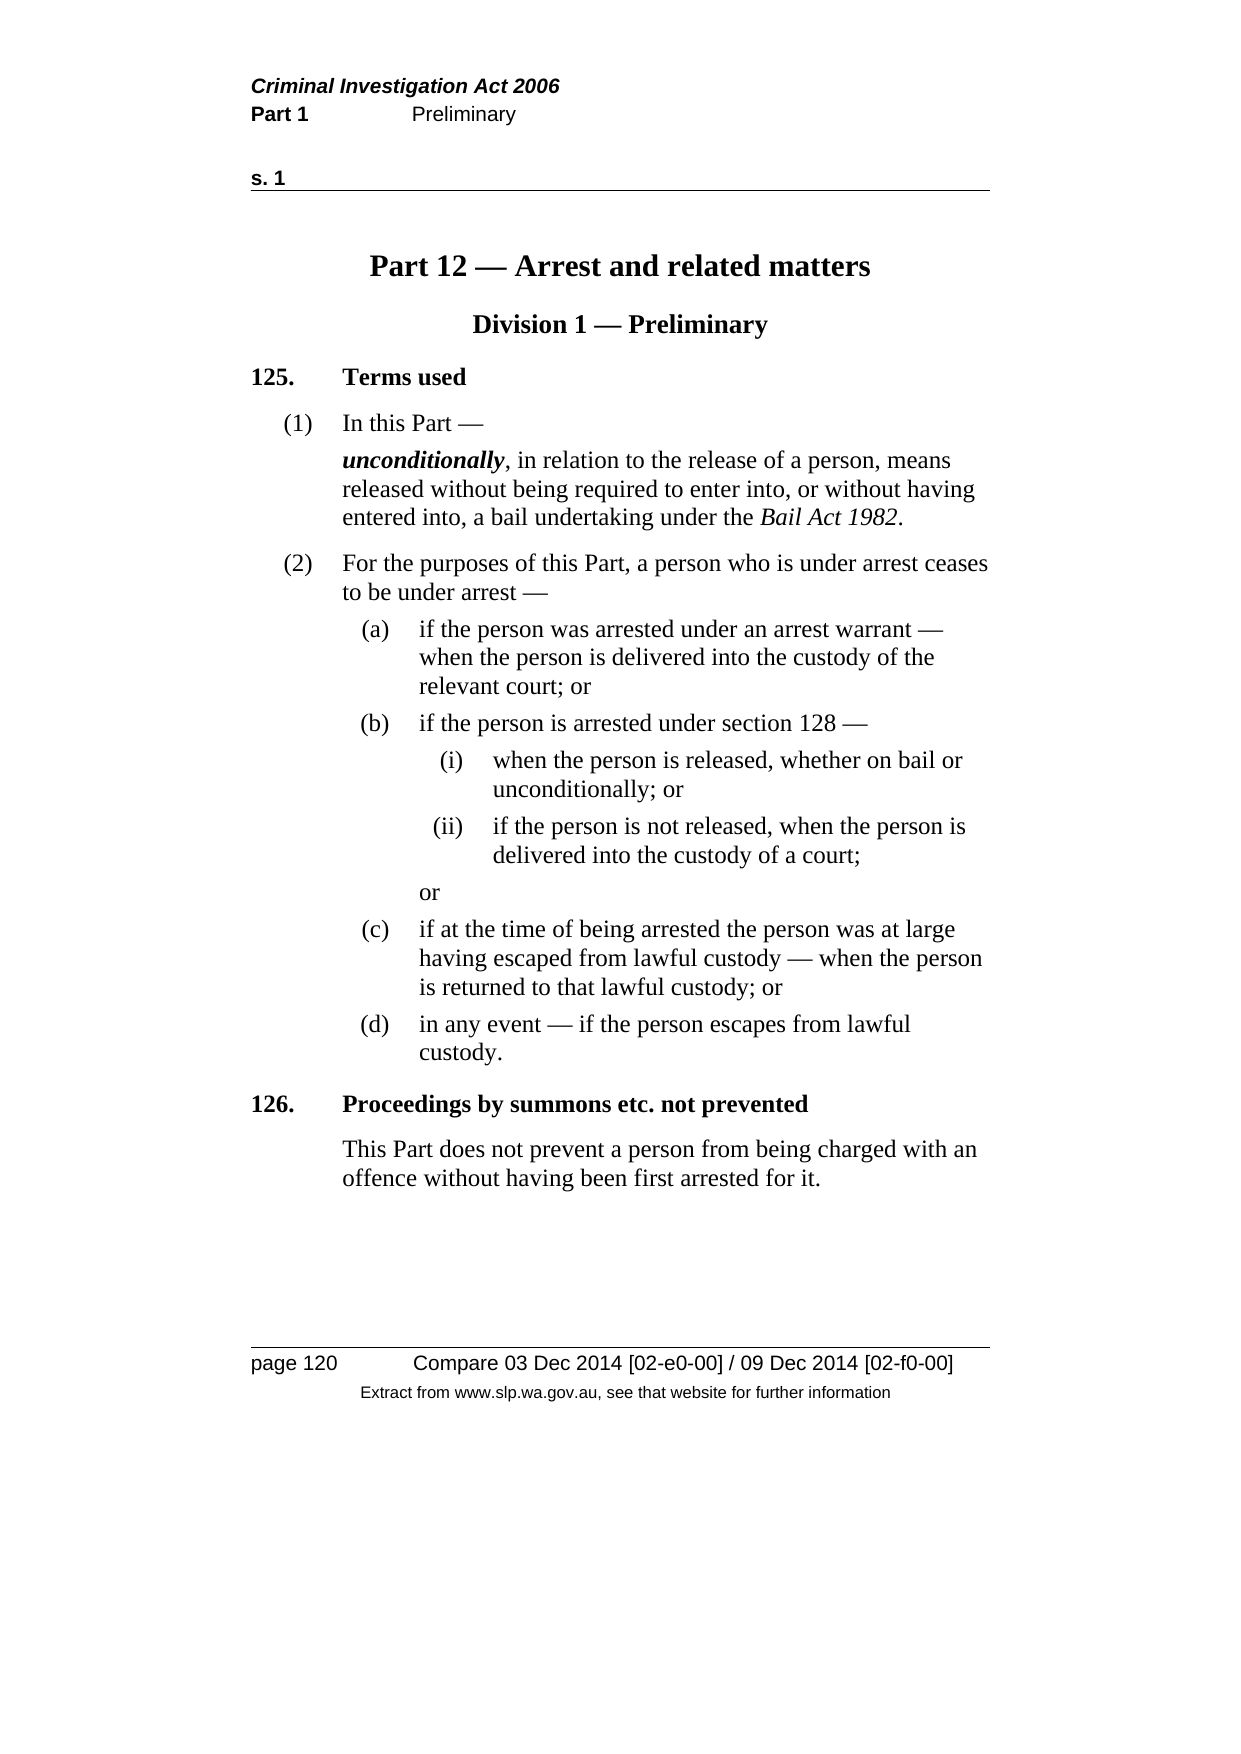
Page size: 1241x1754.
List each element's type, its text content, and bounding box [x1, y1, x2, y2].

text unconditionally, in relation to the release of a person, means released without being required to enter into, or without having entered into, a bail undertaking under the Bail Act 1982. [251, 445, 990, 531]
text (1) In this Part — [251, 408, 990, 437]
subtitle Division 1 — Preliminary [251, 308, 990, 339]
text (i) when the person is released, whether on bail or unconditionally; or [251, 745, 990, 803]
text (b) if the person is arrested under section 128 — [251, 708, 990, 737]
text (c) if at the time of being arrested the person was at large having escaped from lawful custody — when the person is returned to that lawful custody; or [251, 914, 990, 1000]
text (a) if the person was arrested under an arrest warrant — when the person is delivered into the custody of the relevant court; or [251, 614, 990, 700]
subtitle 125. Terms used [251, 362, 990, 391]
text This Part does not prevent a person from being charged with an offence without having been first arrested for it. [251, 1134, 990, 1192]
subtitle 126. Proceedings by summons etc. not prevented [251, 1089, 990, 1118]
subtitle Part 12 — Arrest and related matters [251, 247, 990, 283]
text (2) For the purposes of this Part, a person who is under arrest ceases to be under arrest — [251, 548, 990, 605]
text or [251, 877, 990, 906]
text (ii) if the person is not released, when the person is delivered into the custody of a court; [251, 811, 990, 869]
text (d) in any event — if the person escapes from lawful custody. [251, 1009, 990, 1066]
